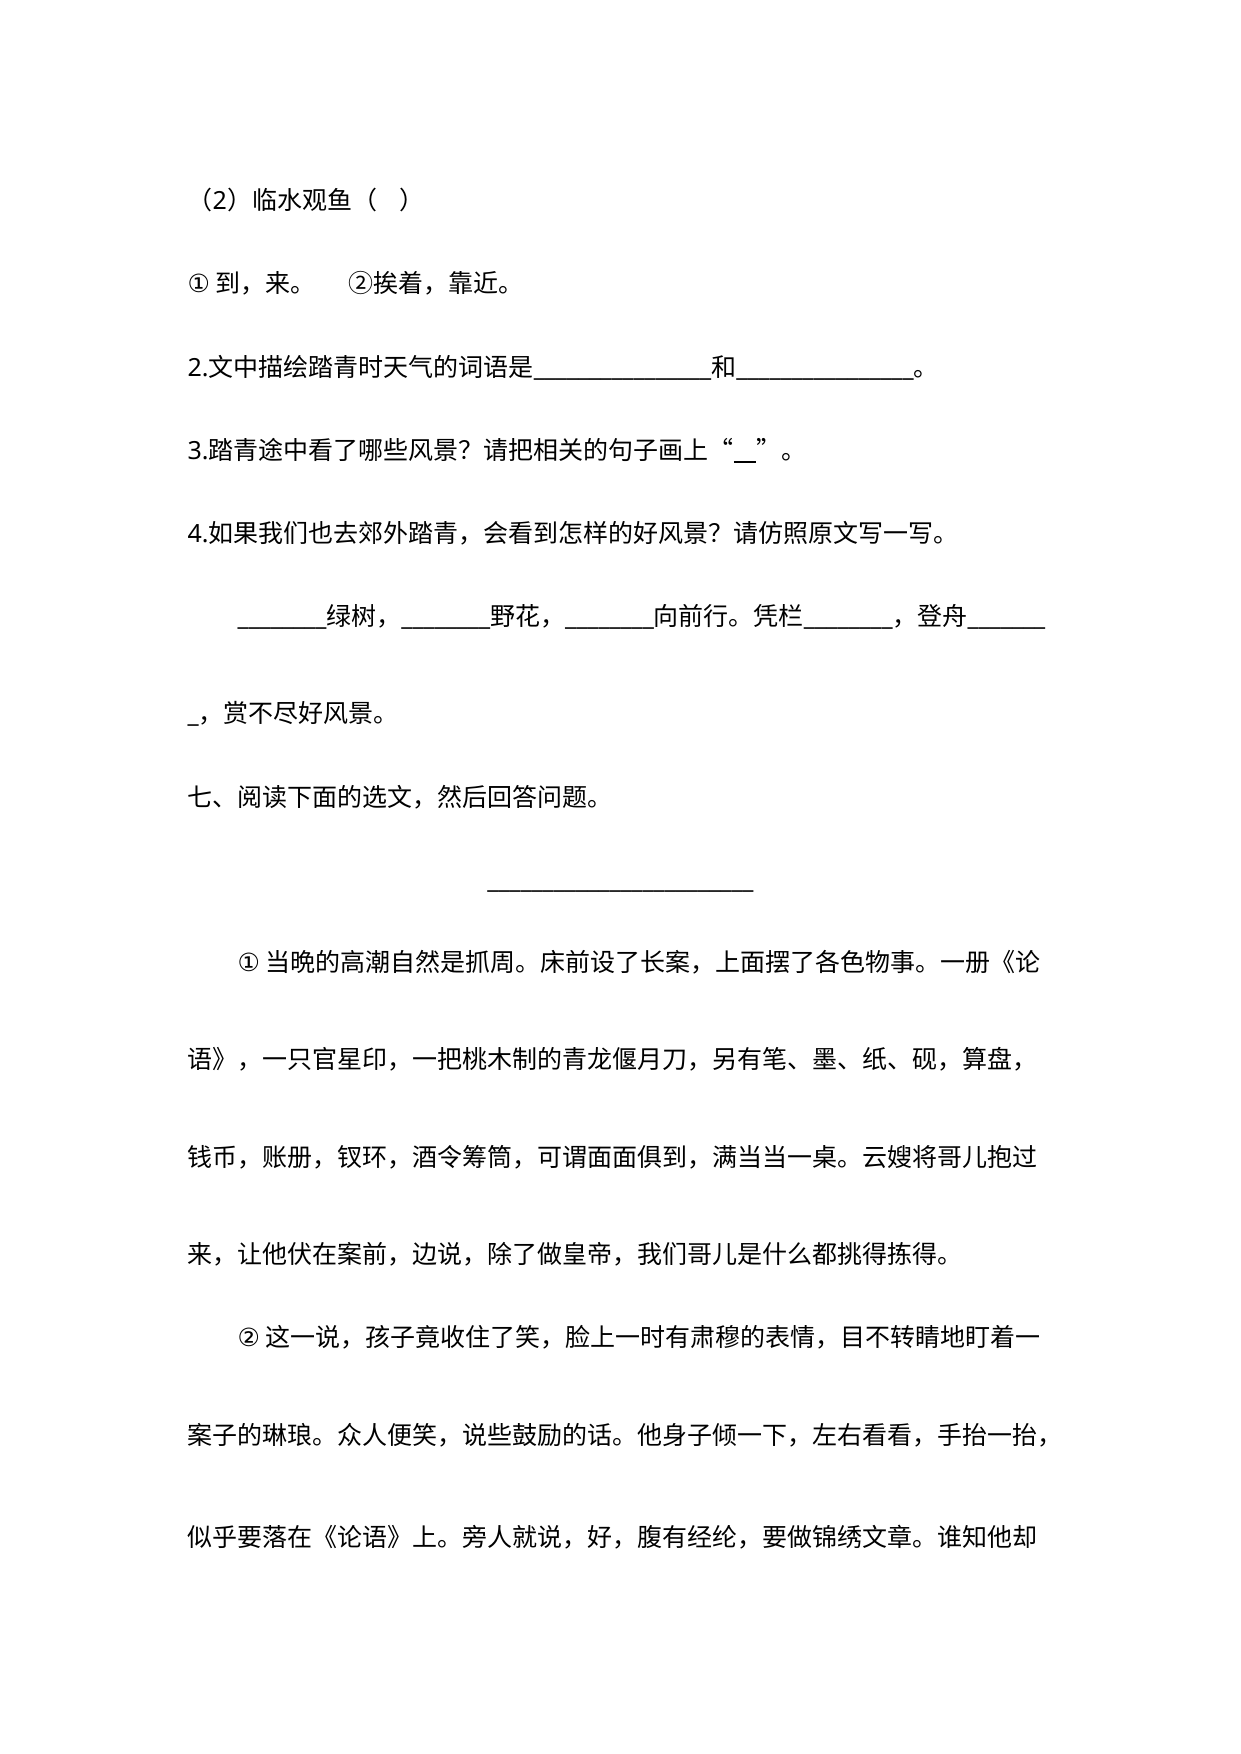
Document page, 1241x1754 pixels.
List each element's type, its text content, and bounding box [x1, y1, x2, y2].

text 2.文中描绘踏青时天气的词语是________________和________________。 [187, 333, 1053, 398]
text ①当晩的高潮自然是抓周。床前设了长案，上面摆了各色物事。一册《论语》，一只官星印，一把桃木制的青龙偃月刀，另有笔、墨、纸、砚，算盘，钱币，账册，钗环，酒令筹筒，可谓面面俱到，满当当一桌。云嫂将哥儿抱过来，让他伏在案前，边说，除了做皇帝，我们哥儿是什么都挑得拣得。 [187, 928, 1053, 1285]
text ________绿树，________野花，________向前行。凭栏________，登舟________，赏不尽好风景。 [187, 582, 1053, 744]
text 3.踏青途中看了哪些风景？请把相关的句子画上“ ”。 [187, 416, 1053, 481]
text 七、阅读下面的选文，然后回答问题。 [187, 763, 1053, 828]
text ①到，来。 ②挨着，靠近。 [187, 249, 1053, 314]
text 4.如果我们也去郊外踏青，会看到怎样的好风景？请仿照原文写一写。 [187, 499, 1053, 564]
text ________________________ [187, 846, 1053, 911]
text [187, 1303, 1053, 1563]
text （2）临水观鱼（ ） [187, 162, 1053, 227]
